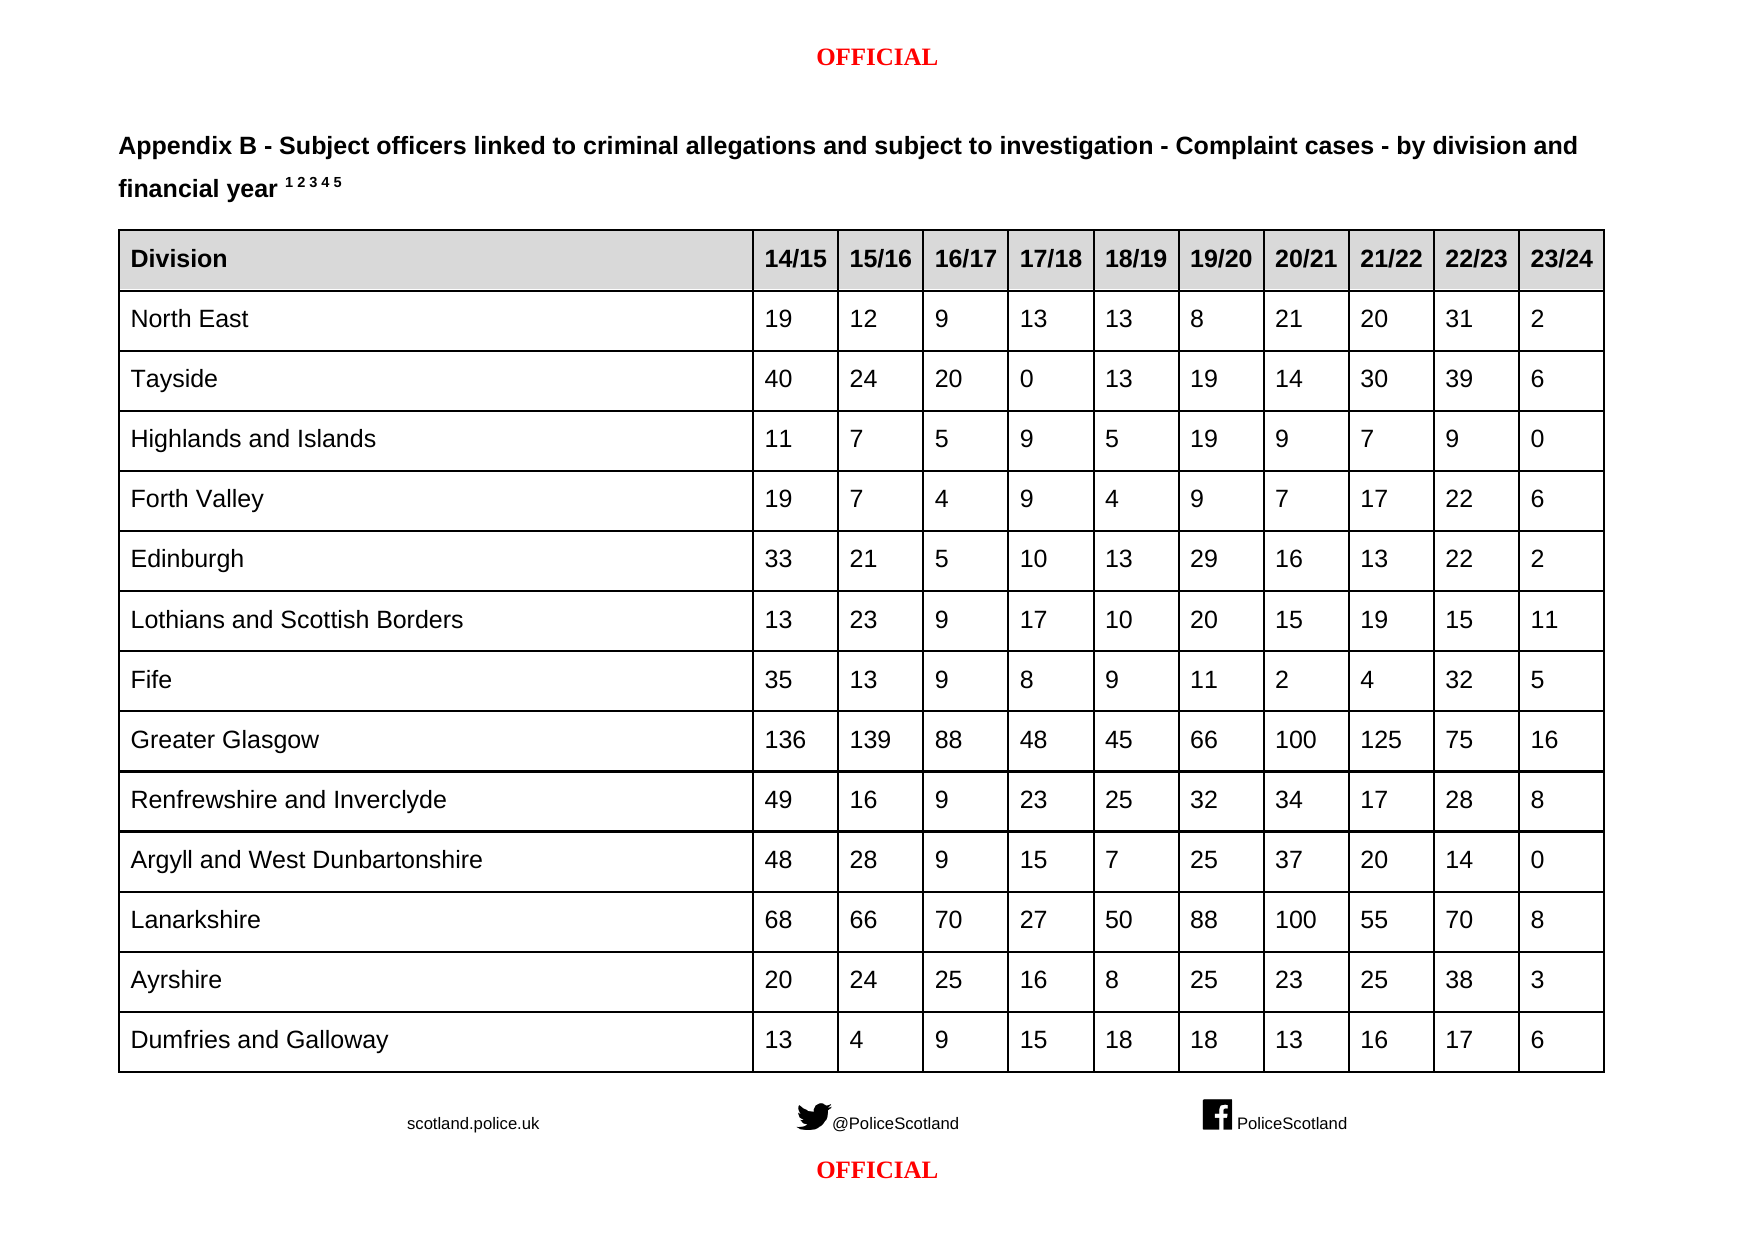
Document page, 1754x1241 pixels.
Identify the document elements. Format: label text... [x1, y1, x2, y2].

table_cell 14 [1435, 833, 1518, 891]
table_cell 4 [1350, 652, 1433, 710]
table_cell 21 [1265, 292, 1348, 349]
table_cell 20 [1350, 833, 1433, 891]
table_cell 9 [924, 652, 1007, 710]
table_header 20/21 [1265, 231, 1348, 289]
table_header 22/23 [1435, 231, 1518, 289]
table_cell 48 [1009, 712, 1093, 770]
table_cell 5 [1520, 652, 1603, 710]
text Appendix B - Subject officers linked to criminal allegations and subject to investigation - Complaint cases - by division and financial year 1 2 3 4 5 [118, 131, 1636, 202]
table_cell 25 [1350, 953, 1433, 1011]
table_cell 24 [839, 352, 922, 410]
table_cell 15 [1265, 592, 1348, 650]
table_cell 13 [1350, 532, 1433, 590]
table_cell 7 [1265, 472, 1348, 530]
table_cell 20 [1350, 292, 1433, 349]
table_cell 24 [839, 953, 922, 1011]
table_cell 9 [924, 292, 1007, 349]
table_cell Highlands and Islands [120, 412, 752, 470]
table_cell 13 [754, 1013, 837, 1071]
table_cell 9 [1265, 412, 1348, 470]
table_cell 16 [839, 773, 922, 830]
table_cell 13 [754, 592, 837, 650]
table_cell 5 [924, 412, 1007, 470]
table_cell 11 [1180, 652, 1263, 710]
table_cell 50 [1095, 893, 1178, 951]
table_cell 11 [754, 412, 837, 470]
table_cell 23 [1009, 773, 1093, 830]
table_cell 70 [1435, 893, 1518, 951]
table_cell 5 [924, 532, 1007, 590]
table_cell 13 [1009, 292, 1093, 349]
table_cell Renfrewshire and Inverclyde [120, 773, 752, 830]
table_header 15/16 [839, 231, 922, 289]
table_cell 2 [1265, 652, 1348, 710]
table_cell 15 [1009, 833, 1093, 891]
table_cell 38 [1435, 953, 1518, 1011]
table_cell 4 [839, 1013, 922, 1071]
table_cell 139 [839, 712, 922, 770]
table_cell 13 [839, 652, 922, 710]
table_cell 7 [839, 472, 922, 530]
table_cell 68 [754, 893, 837, 951]
table_cell 32 [1180, 773, 1263, 830]
table_cell 16 [1350, 1013, 1433, 1071]
table_cell 6 [1520, 352, 1603, 410]
table_cell 13 [1265, 1013, 1348, 1071]
table_cell 66 [839, 893, 922, 951]
table_cell 16 [1520, 712, 1603, 770]
table_cell 16 [1265, 532, 1348, 590]
table_cell 9 [924, 592, 1007, 650]
table_cell 29 [1180, 532, 1263, 590]
table_header Division [120, 231, 752, 289]
table_cell 25 [1095, 773, 1178, 830]
table_cell 8 [1180, 292, 1263, 349]
table_cell 2 [1520, 292, 1603, 349]
table_cell 13 [1095, 532, 1178, 590]
table_cell 9 [1180, 472, 1263, 530]
table_cell 10 [1009, 532, 1093, 590]
table_cell 7 [839, 412, 922, 470]
table_cell Fife [120, 652, 752, 710]
table_cell 70 [924, 893, 1007, 951]
table_cell 30 [1350, 352, 1433, 410]
table_cell 19 [1350, 592, 1433, 650]
table_cell 100 [1265, 893, 1348, 951]
table_cell 13 [1095, 292, 1178, 349]
table_cell 6 [1520, 472, 1603, 530]
table_cell 23 [839, 592, 922, 650]
table_cell 136 [754, 712, 837, 770]
table_header 19/20 [1180, 231, 1263, 289]
table_cell Lothians and Scottish Borders [120, 592, 752, 650]
table_cell 25 [924, 953, 1007, 1011]
table_cell 18 [1180, 1013, 1263, 1071]
table_cell 35 [754, 652, 837, 710]
table_cell Edinburgh [120, 532, 752, 590]
table_cell 19 [1180, 352, 1263, 410]
table_cell 17 [1009, 592, 1093, 650]
table_cell Forth Valley [120, 472, 752, 530]
table_cell 49 [754, 773, 837, 830]
table_cell 28 [1435, 773, 1518, 830]
table_cell Dumfries and Galloway [120, 1013, 752, 1071]
table_cell 31 [1435, 292, 1518, 349]
table_header 17/18 [1009, 231, 1093, 289]
table_cell 9 [924, 833, 1007, 891]
table_cell 9 [1009, 412, 1093, 470]
table_cell 23 [1265, 953, 1348, 1011]
table_cell 75 [1435, 712, 1518, 770]
table_cell 28 [839, 833, 922, 891]
table_cell 9 [1435, 412, 1518, 470]
table_cell 27 [1009, 893, 1093, 951]
table_cell 9 [924, 1013, 1007, 1071]
table_cell 25 [1180, 953, 1263, 1011]
table_cell 21 [839, 532, 922, 590]
table_cell 19 [754, 292, 837, 349]
table_cell 34 [1265, 773, 1348, 830]
table_cell 4 [924, 472, 1007, 530]
table_cell Ayrshire [120, 953, 752, 1011]
table_cell North East [120, 292, 752, 349]
table_cell 8 [1095, 953, 1178, 1011]
table_cell 8 [1520, 893, 1603, 951]
table_cell 7 [1095, 833, 1178, 891]
table_cell 55 [1350, 893, 1433, 951]
table_cell 8 [1520, 773, 1603, 830]
table_cell 9 [1009, 472, 1093, 530]
table_cell 2 [1520, 532, 1603, 590]
table_cell 5 [1095, 412, 1178, 470]
table_cell 19 [1180, 412, 1263, 470]
table_cell 20 [924, 352, 1007, 410]
table_cell 3 [1520, 953, 1603, 1011]
table_cell 18 [1095, 1013, 1178, 1071]
table_cell 6 [1520, 1013, 1603, 1071]
table_cell 16 [1009, 953, 1093, 1011]
table_cell 17 [1350, 773, 1433, 830]
table_cell 17 [1350, 472, 1433, 530]
table_header 18/19 [1095, 231, 1178, 289]
table_cell 9 [1095, 652, 1178, 710]
table_cell 40 [754, 352, 837, 410]
picture [795, 1103, 832, 1130]
table_cell 17 [1435, 1013, 1518, 1071]
table_cell 9 [924, 773, 1007, 830]
table_cell 10 [1095, 592, 1178, 650]
table_cell Greater Glasgow [120, 712, 752, 770]
table_cell 22 [1435, 532, 1518, 590]
table_cell 39 [1435, 352, 1518, 410]
table_cell 22 [1435, 472, 1518, 530]
table_cell Lanarkshire [120, 893, 752, 951]
table_cell 88 [924, 712, 1007, 770]
table_cell 15 [1435, 592, 1518, 650]
table_cell 32 [1435, 652, 1518, 710]
table_cell 0 [1009, 352, 1093, 410]
table_header 16/17 [924, 231, 1007, 289]
table_cell 20 [1180, 592, 1263, 650]
table_cell 125 [1350, 712, 1433, 770]
table_cell 0 [1520, 412, 1603, 470]
table_cell 14 [1265, 352, 1348, 410]
table_cell 15 [1009, 1013, 1093, 1071]
table_cell 66 [1180, 712, 1263, 770]
table_cell 33 [754, 532, 837, 590]
table_cell 37 [1265, 833, 1348, 891]
table_header 14/15 [754, 231, 837, 289]
table_cell Argyll and West Dunbartonshire [120, 833, 752, 891]
table_cell 8 [1009, 652, 1093, 710]
table_cell 45 [1095, 712, 1178, 770]
table_cell 48 [754, 833, 837, 891]
table_header 21/22 [1350, 231, 1433, 289]
table_cell 4 [1095, 472, 1178, 530]
table_cell 0 [1520, 833, 1603, 891]
table_cell 7 [1350, 412, 1433, 470]
picture [1202, 1099, 1233, 1130]
table_cell 13 [1095, 352, 1178, 410]
table_cell 88 [1180, 893, 1263, 951]
table_cell 11 [1520, 592, 1603, 650]
table_cell 12 [839, 292, 922, 349]
table_cell Tayside [120, 352, 752, 410]
table_cell 19 [754, 472, 837, 530]
table_cell 20 [754, 953, 837, 1011]
table_header 23/24 [1520, 231, 1603, 289]
table_cell 100 [1265, 712, 1348, 770]
table_cell 25 [1180, 833, 1263, 891]
